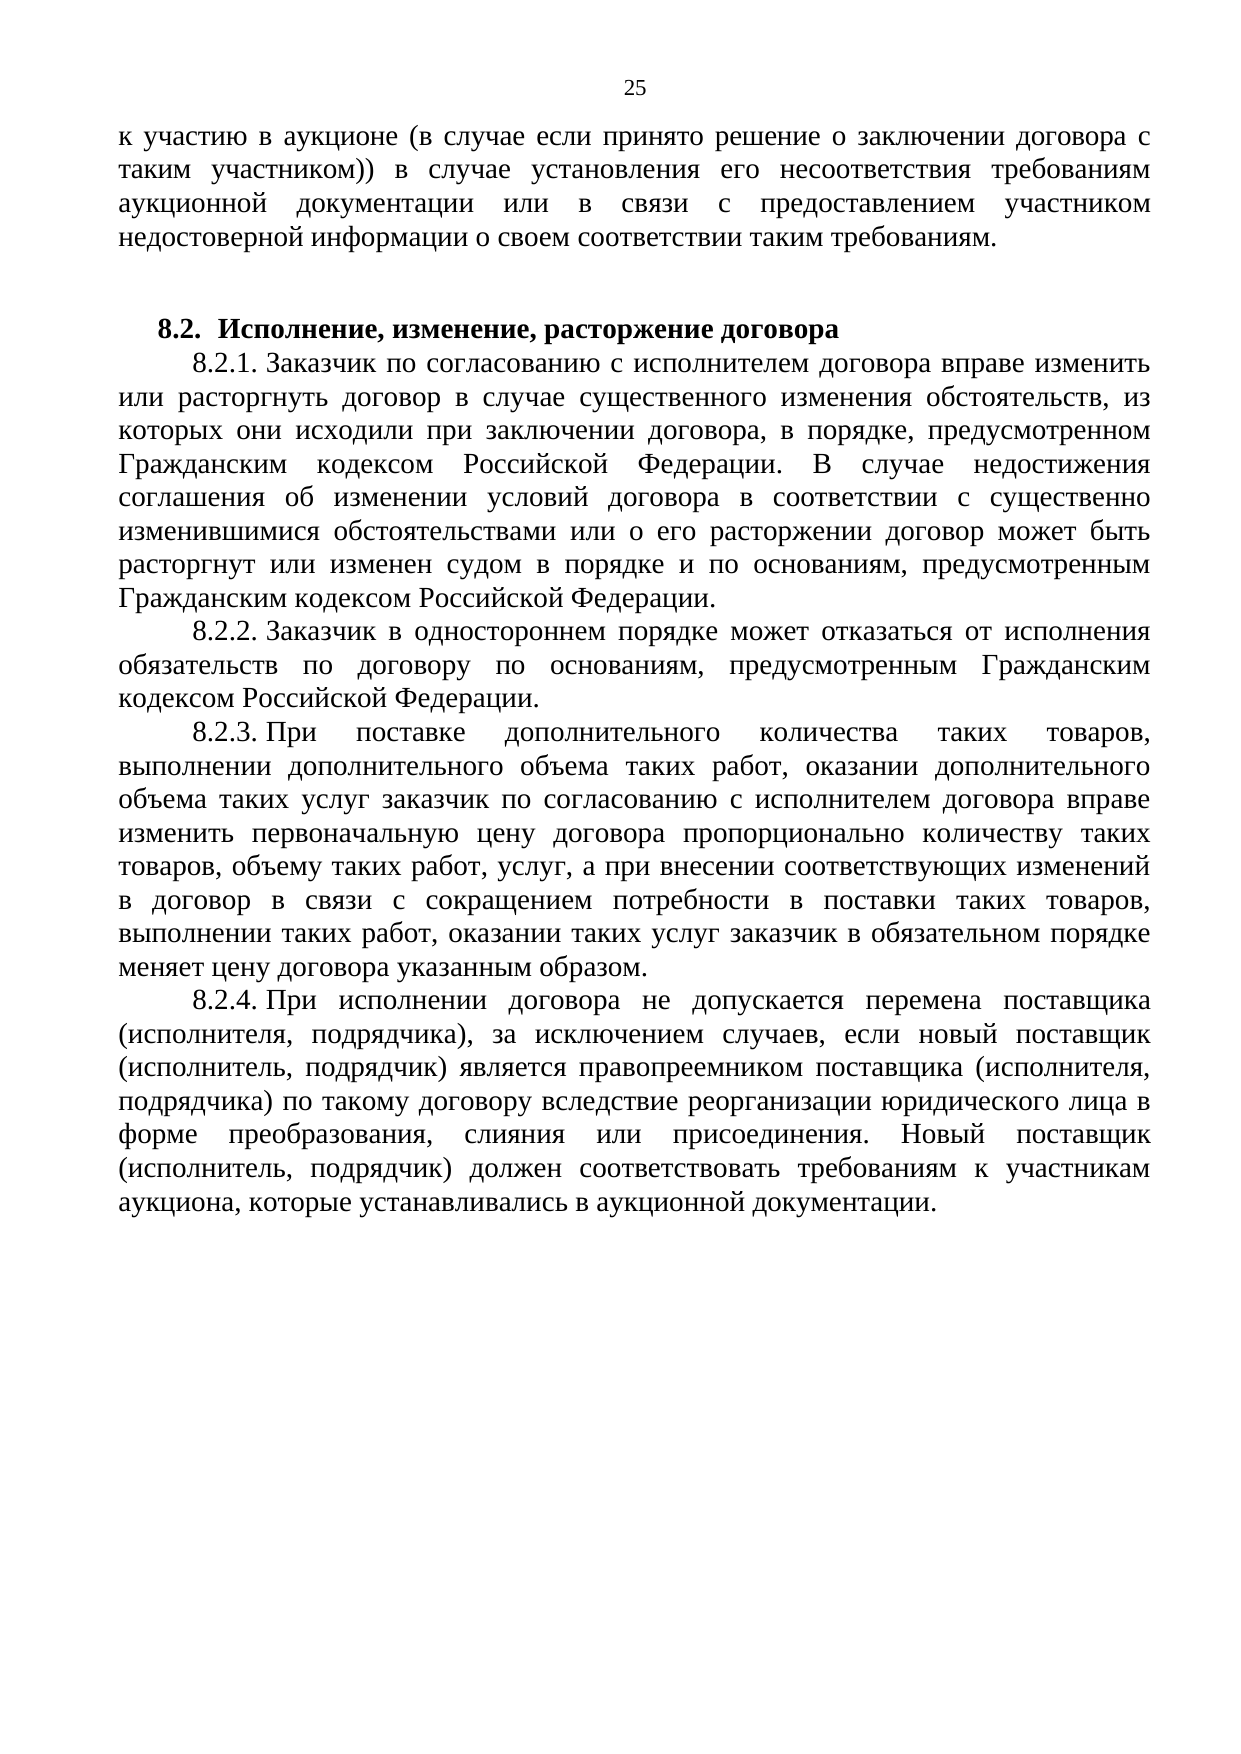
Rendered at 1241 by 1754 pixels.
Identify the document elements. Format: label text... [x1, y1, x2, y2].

subtitle Исполнение, изменение, расторжение договора [157, 312, 1152, 345]
list При поставке дополнительного количества таких товаров, выполнении дополнительного объема таких работ, оказании дополнительного объема таких услуг заказчик по согласованию с исполнителем договора вправе изменить первоначальную цену договора пропорционально количеству таких товаров, объему таких работ, услуг, а при внесении соответствующих изменений в договор в связи с сокращением потребности в поставки таких товаров, выполнении таких работ, оказании таких услуг заказчик в обязательном порядке меняет цену договора указанным образом. [118, 714, 1152, 982]
list Заказчик в одностороннем порядке может отказаться от исполнения обязательств по договору по основаниям, предусмотренным Гражданским кодексом Российской Федерации. [118, 613, 1152, 714]
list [118, 118, 1152, 252]
list При исполнении договора не допускается перемена поставщика (исполнителя, подрядчика), за исключением случаев, если новый поставщик (исполнитель, подрядчик) является правопреемником поставщика (исполнителя, подрядчика) по такому договору вследствие реорганизации юридического лица в форме преобразования, слияния или присоединения. Новый поставщик (исполнитель, подрядчик) должен соответствовать требованиям к участникам аукциона, которые устанавливались в аукционной документации. [118, 982, 1152, 1217]
list Заказчик по согласованию с исполнителем договора вправе изменить или расторгнуть договор в случае существенного изменения обстоятельств, из которых они исходили при заключении договора, в порядке, предусмотренном Гражданским кодексом Российской Федерации. В случае недостижения соглашения об изменении условий договора в соответствии с существенно изменившимися обстоятельствами или о его расторжении договор может быть расторгнут или изменен судом в порядке и по основаниям, предусмотренным Гражданским кодексом Российской Федерации. [118, 345, 1152, 613]
